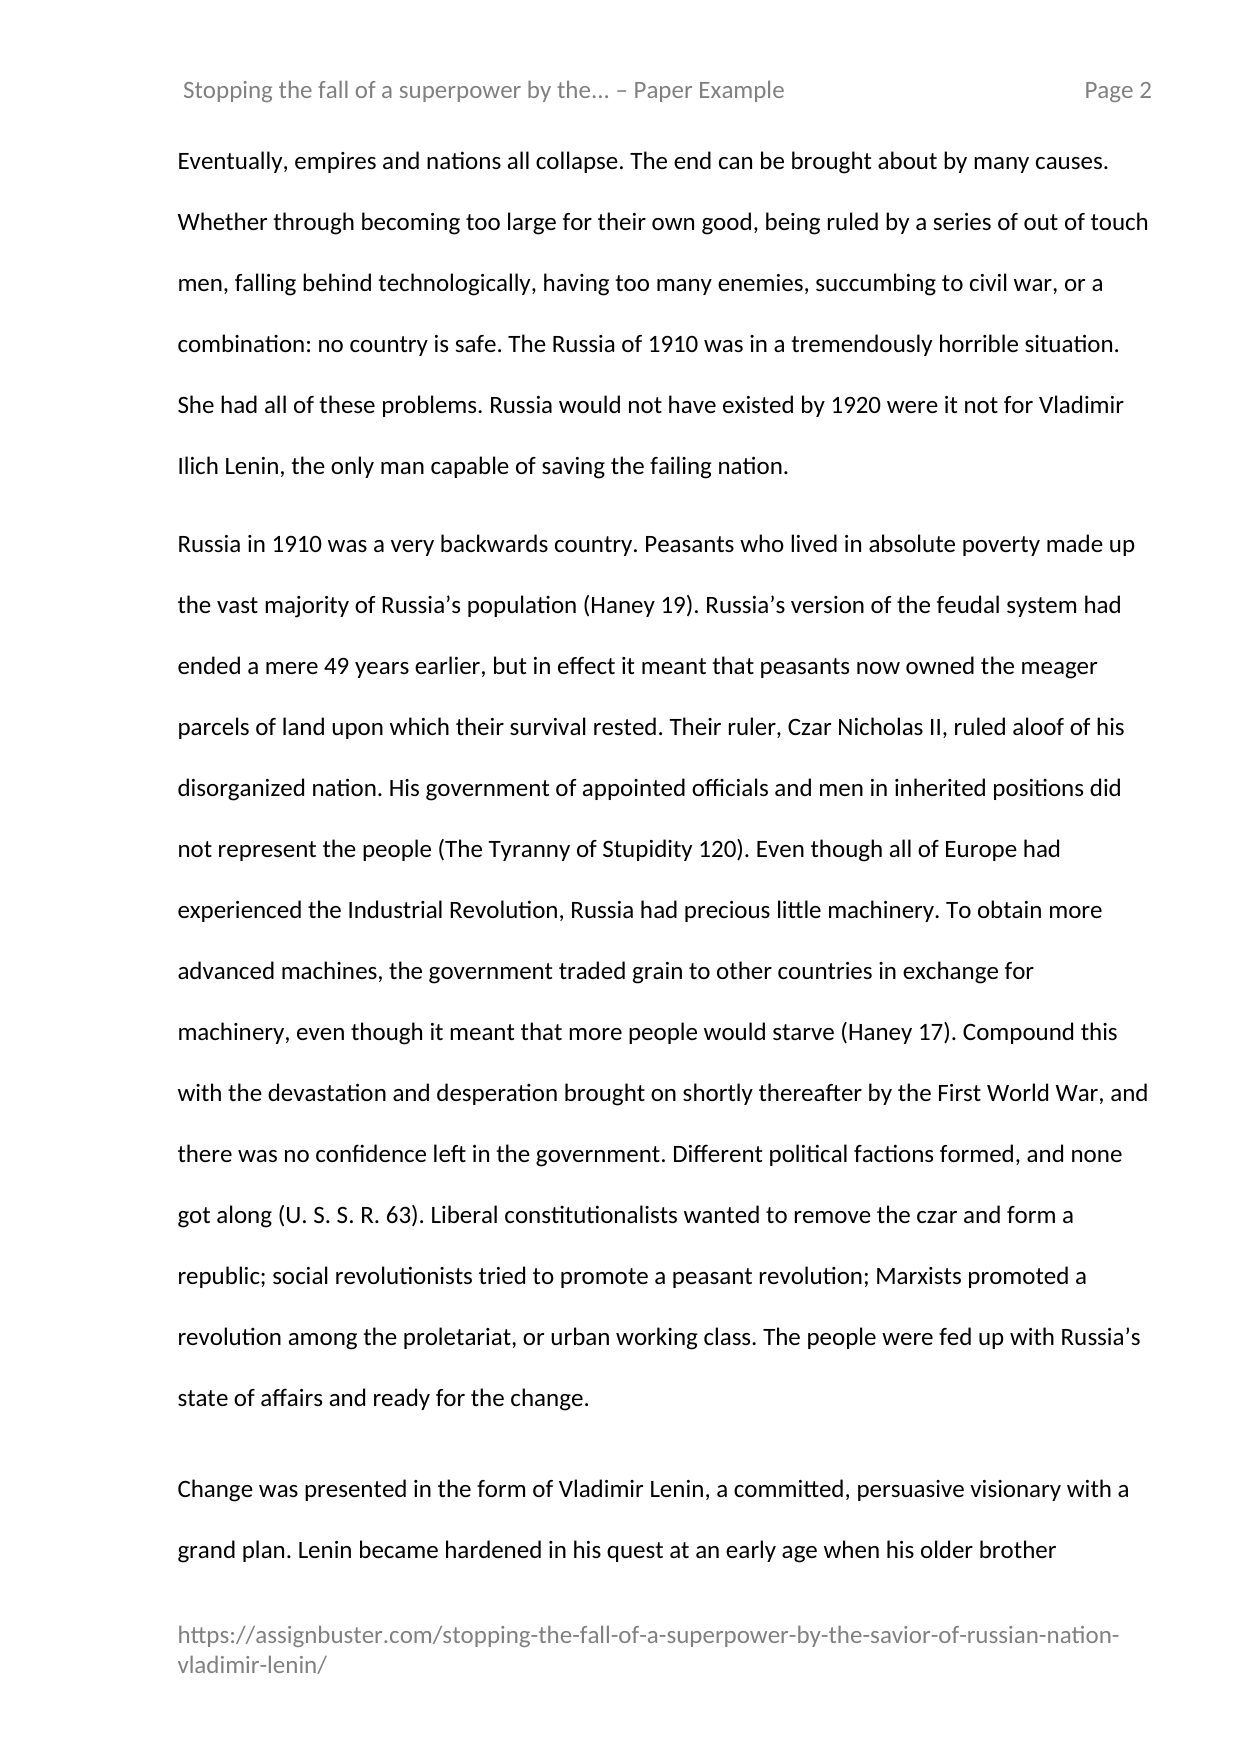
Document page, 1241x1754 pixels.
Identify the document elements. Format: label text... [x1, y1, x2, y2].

text Russia in 1910 was a very backwards country. Peasants who lived in absolute poverty made up the vast majority of Russia’s population (Haney 19). Russia’s version of the feudal system had ended a mere 49 years earlier, but in effect it meant that peasants now owned the meager parcels of land upon which their survival rested. Their ruler, Czar Nicholas II, ruled aloof of his disorganized nation. His government of appointed officials and men in inherited positions did not represent the people (The Tyranny of Stupidity 120). Even though all of Europe had experienced the Industrial Revolution, Russia had precious little machinery. To obtain more advanced machines, the government traded grain to other countries in exchange for machinery, even though it meant that more people would starve (Haney 17). Compound this with the devastation and desperation brought on shortly thereafter by the First World War, and there was no confidence left in the government. Different political factions formed, and none got along (U. S. S. R. 63). Liberal constitutionalists wanted to remove the czar and form a republic; social revolutionists tried to promote a peasant revolution; Marxists promoted a revolution among the proletariat, or urban working class. The people were fed up with Russia’s state of affairs and ready for the change. [177, 528, 1152, 1413]
text Eventually, empires and nations all collapse. The end can be brought about by many causes. Whether through becoming too large for their own good, being ruled by a series of out of touch men, falling behind technologically, having too many enemies, succumbing to civil war, or a combination: no country is safe. The Russia of 1910 was in a tremendously horrible situation. She had all of these problems. Russia would not have existed by 1920 were it not for Vladimir Ilich Lenin, the only man capable of saving the failing nation. [177, 145, 1152, 481]
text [177, 1473, 1152, 1564]
